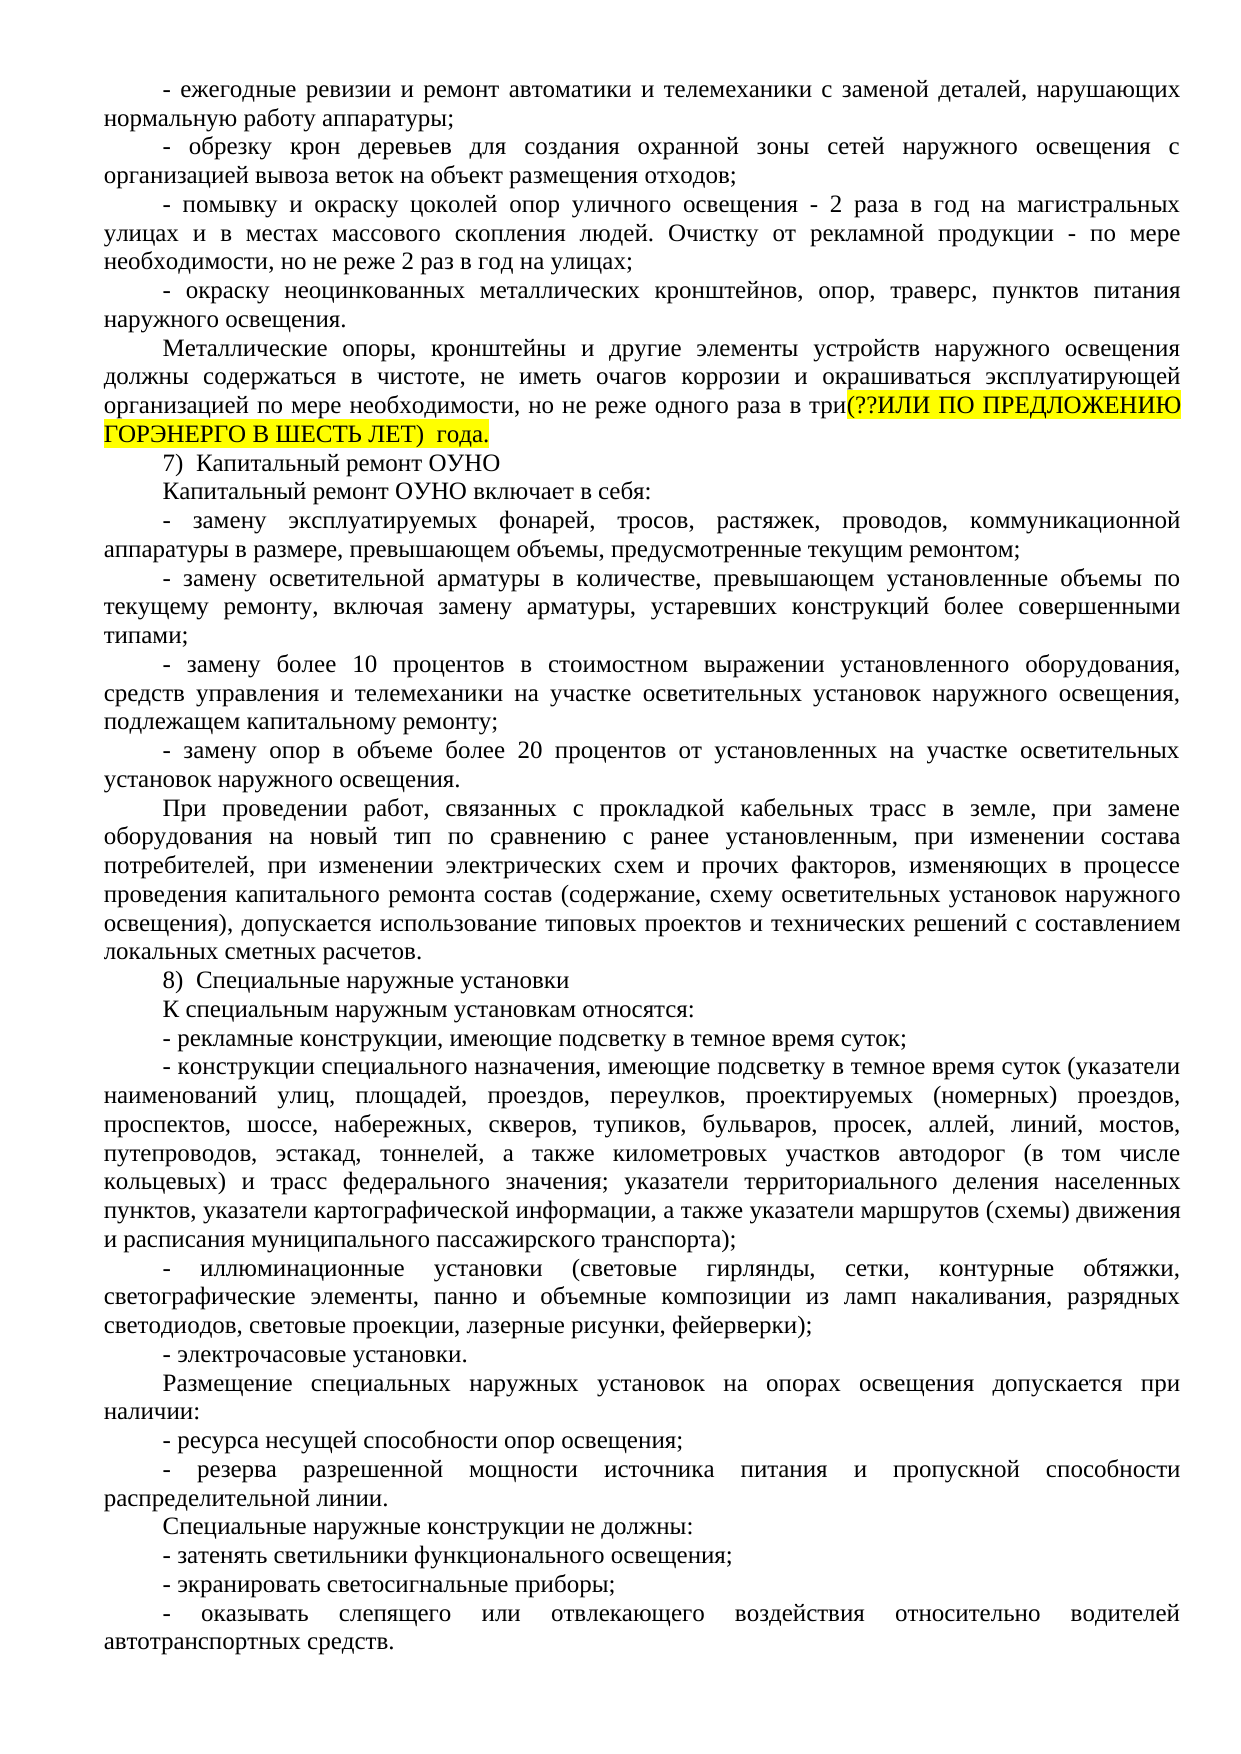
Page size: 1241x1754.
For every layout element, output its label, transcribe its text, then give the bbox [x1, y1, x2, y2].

text - иллюминационные установки (световые гирлянды, сетки, контурные обтяжки, светографические элементы, панно и объемные композиции из ламп накаливания, разрядных светодиодов, световые проекции, лазерные рисунки, фейерверки); [103, 1253, 1181, 1339]
text - электрочасовые установки. [103, 1339, 1181, 1368]
text - окраску неоцинкованных металлических кронштейнов, опор, траверс, пунктов питания наружного освещения. [103, 275, 1181, 333]
text Капитальный ремонт ОУНО включает в себя: [103, 476, 1181, 505]
text - замену более 10 процентов в стоимостном выражении установленного оборудования, средств управления и телемеханики на участке осветительных установок наружного освещения, подлежащем капитальному ремонту; [103, 649, 1181, 735]
text - экранировать светосигнальные приборы; [103, 1569, 1181, 1598]
text При проведении работ, связанных с прокладкой кабельных трасс в земле, при замене оборудования на новый тип по сравнению с ранее установленным, при изменении состава потребителей, при изменении электрических схем и прочих факторов, изменяющих в процессе проведения капитального ремонта состав (содержание, схему осветительных установок наружного освещения), допускается использование типовых проектов и технических решений с составлением локальных сметных расчетов. [103, 793, 1181, 965]
text - конструкции специального назначения, имеющие подсветку в темное время суток (указатели наименований улиц, площадей, проездов, переулков, проектируемых (номерных) проездов, проспектов, шоссе, набережных, скверов, тупиков, бульваров, просек, аллей, линий, мостов, путепроводов, эстакад, тоннелей, а также километровых участков автодорог (в том числе кольцевых) и трасс федерального значения; указатели территориального деления населенных пунктов, указатели картографической информации, а также указатели маршрутов (схемы) движения и расписания муниципального пассажирского транспорта); [103, 1051, 1181, 1253]
text - замену опор в объеме более 20 процентов от установленных на участке осветительных установок наружного освещения. [103, 735, 1181, 793]
text - оказывать слепящего или отвлекающего воздействия относительно водителей автотранспортных средств. [103, 1598, 1181, 1655]
text Металлические опоры, кронштейны и другие элементы устройств наружного освещения должны содержаться в чистоте, не иметь очагов коррозии и окрашиваться эксплуатирующей организацией по мере необходимости, но не реже одного раза в три(??ИЛИ ПО ПРЕДЛОЖЕНИЮ ГОРЭНЕРГО В ШЕСТЬ ЛЕТ) года. [103, 333, 1181, 448]
text - замену эксплуатируемых фонарей, тросов, растяжек, проводов, коммуникационной аппаратуры в размере, превышающем объемы, предусмотренные текущим ремонтом; [103, 505, 1181, 563]
text - ресурса несущей способности опор освещения; [103, 1425, 1181, 1454]
text - затенять светильники функционального освещения; [103, 1540, 1181, 1569]
text - замену осветительной арматуры в количестве, превышающем установленные объемы по текущему ремонту, включая замену арматуры, устаревших конструкций более совершенными типами; [103, 563, 1181, 649]
text - ежегодные ревизии и ремонт автоматики и телемеханики с заменой деталей, нарушающих нормальную работу аппаратуры; [103, 74, 1181, 131]
text - рекламные конструкции, имеющие подсветку в темное время суток; [103, 1023, 1181, 1051]
text - резерва разрешенной мощности источника питания и пропускной способности распределительной линии. [103, 1454, 1181, 1511]
text - помывку и окраску цоколей опор уличного освещения - 2 раза в год на магистральных улицах и в местах массового скопления людей. Очистку от рекламной продукции - по мере необходимости, но не реже 2 раз в год на улицах; [103, 189, 1181, 275]
text 8) Специальные наружные установки [103, 965, 1181, 994]
text 7) Капитальный ремонт ОУНО [103, 448, 1181, 476]
text Размещение специальных наружных установок на опорах освещения допускается при наличии: [103, 1368, 1181, 1425]
text Специальные наружные конструкции не должны: [103, 1511, 1181, 1540]
text - обрезку крон деревьев для создания охранной зоны сетей наружного освещения с организацией вывоза веток на объект размещения отходов; [103, 131, 1181, 189]
text К специальным наружным установкам относятся: [103, 994, 1181, 1023]
